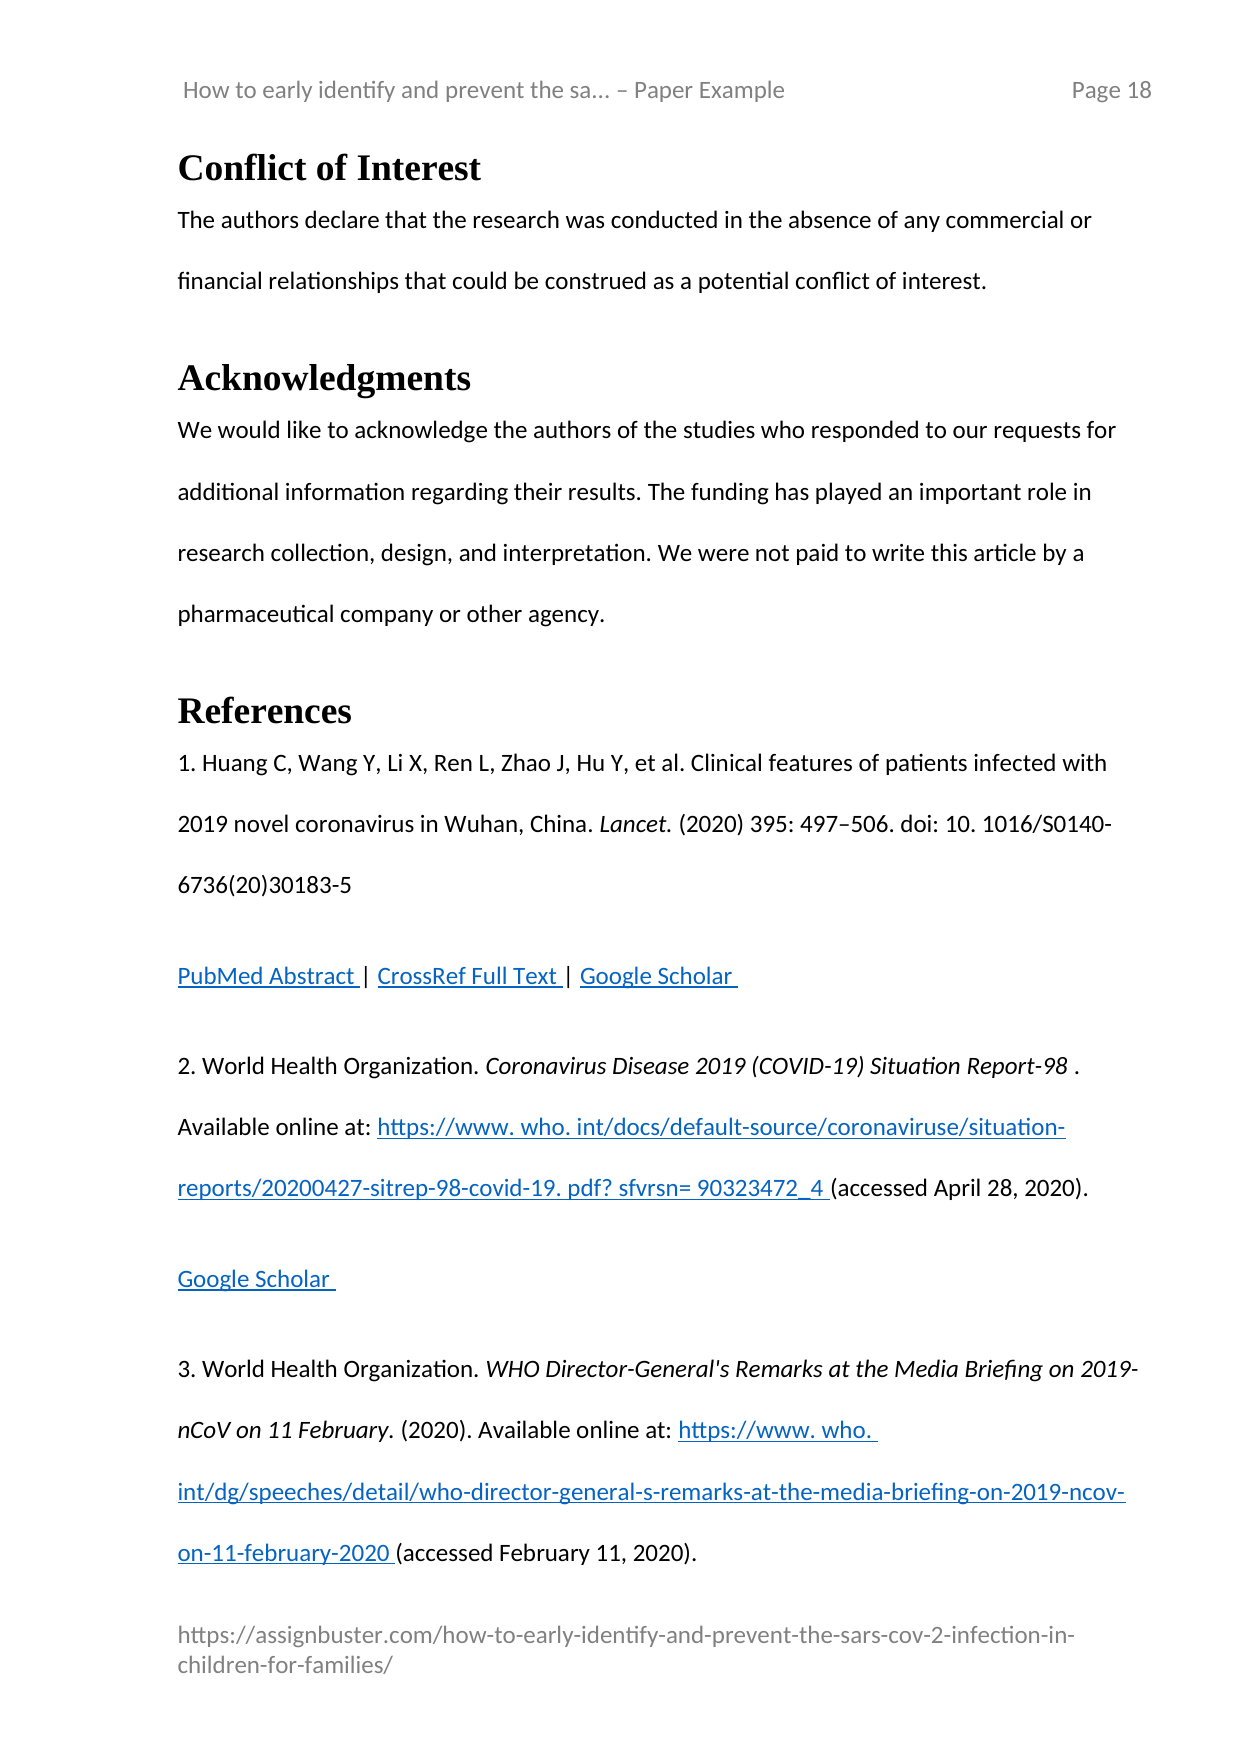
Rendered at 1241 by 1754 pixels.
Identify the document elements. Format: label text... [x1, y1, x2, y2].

text PubMed Abstract | CrossRef Full Text | Google Scholar [177, 960, 1152, 991]
text We would like to acknowledge the authors of the studies who responded to our requests for additional information regarding their results. The funding has played an important role in research collection, design, and interpretation. We were not paid to write this article by a pharmaceutical company or other agency. [177, 415, 1152, 628]
text Google Scholar [177, 1263, 1152, 1294]
text 3. World Health Organization. WHO Director-General's Remarks at the Media Briefing on 2019-nCoV on 11 February. (2020). Available online at: https://www. who. int/dg/speeches/detail/who-director-general-s-remarks-at-the-media-briefing-on-2019-ncov-on-11-february-2020 (accessed February 11, 2020). [177, 1354, 1152, 1567]
subtitle Conflict of Interest [177, 145, 1152, 188]
text 1. Huang C, Wang Y, Li X, Ren L, Zhao J, Hu Y, et al. Clinical features of patients infected with 2019 novel coronavirus in Wuhan, China. Lancet. (2020) 395: 497–506. doi: 10. 1016/S0140-6736(20)30183-5 [177, 747, 1152, 900]
text 2. World Health Organization. Coronavirus Disease 2019 (COVID-19) Situation Report-98 . Available online at: https://www. who. int/docs/default-source/coronaviruse/situation-reports/20200427-sitrep-98-covid-19. pdf? sfvrsn= 90323472_4 (accessed April 28, 2020). [177, 1051, 1152, 1203]
subtitle References [177, 688, 1152, 731]
subtitle Acknowledgments [177, 356, 1152, 399]
text The authors declare that the research was conducted in the absence of any commercial or financial relationships that could be construed as a potential conflict of interest. [177, 204, 1152, 296]
